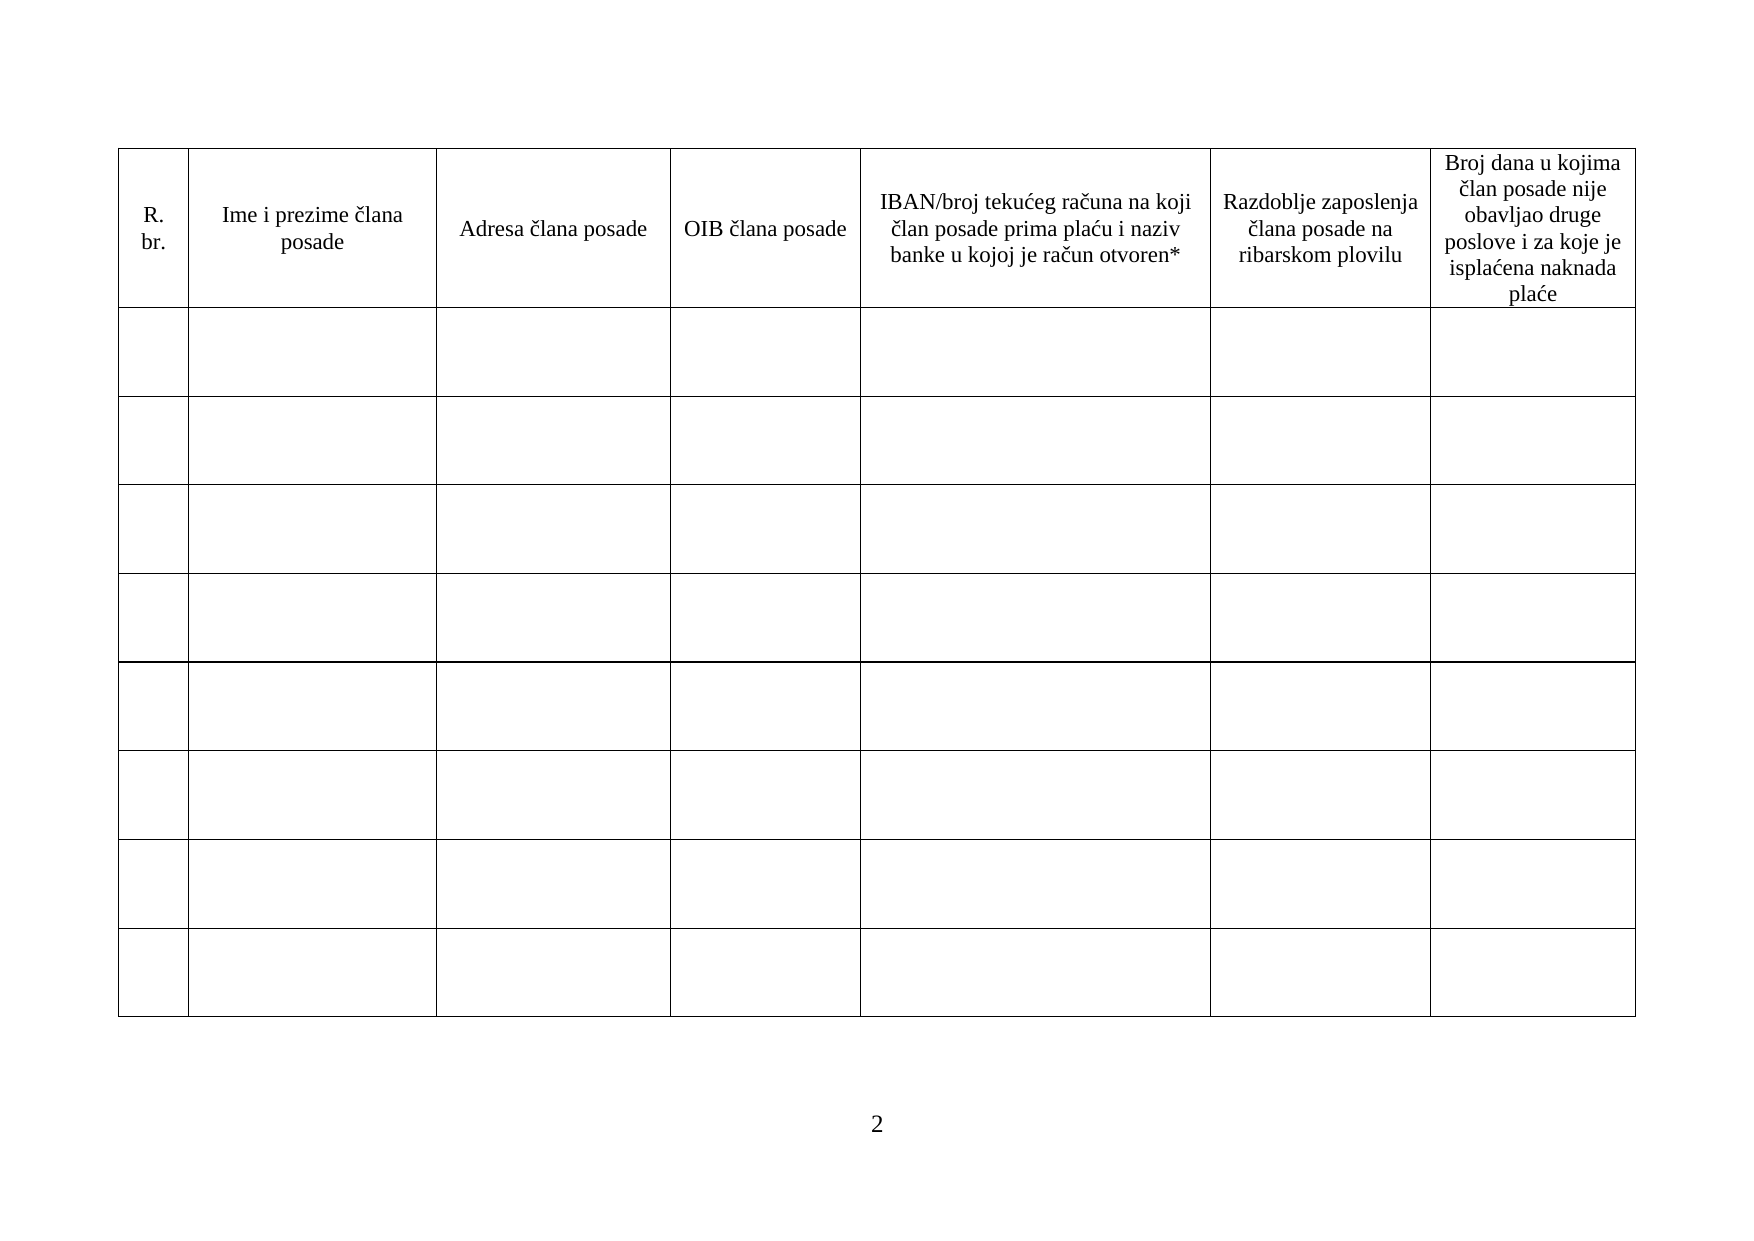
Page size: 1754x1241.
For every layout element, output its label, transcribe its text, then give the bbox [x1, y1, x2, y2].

table_cell [671, 308, 860, 396]
table_cell [1211, 751, 1430, 839]
table_cell [437, 840, 670, 927]
table_cell [1211, 308, 1430, 396]
table_cell [189, 397, 436, 484]
table_cell [861, 663, 1210, 750]
table_cell [671, 397, 860, 484]
table_cell [437, 663, 670, 750]
table_cell [189, 485, 436, 573]
table_cell [1431, 840, 1635, 927]
table_cell [861, 397, 1210, 484]
table_cell [119, 751, 188, 839]
table_cell [1211, 840, 1430, 927]
table_cell [1211, 574, 1430, 661]
table_header OIB člana posade [671, 149, 860, 307]
table_cell [671, 840, 860, 927]
table_cell [189, 929, 436, 1016]
table_header Razdoblje zaposlenja člana posade na ribarskom plovilu [1211, 149, 1430, 307]
table_cell [1431, 663, 1635, 750]
table_cell [437, 397, 670, 484]
table_cell [861, 574, 1210, 661]
table_cell [671, 485, 860, 573]
table_cell [119, 663, 188, 750]
table_cell [189, 751, 436, 839]
table_cell [189, 574, 436, 661]
table_cell [1211, 663, 1430, 750]
table_cell [1211, 397, 1430, 484]
table_cell [671, 751, 860, 839]
table_cell [437, 929, 670, 1016]
table_cell [119, 574, 188, 661]
table_header IBAN/broj tekućeg računa na koji član posade prima plaću i naziv banke u kojoj je račun otvoren* [861, 149, 1210, 307]
table_header R. br. [119, 149, 188, 307]
table_cell [119, 308, 188, 396]
table_cell [861, 485, 1210, 573]
table_cell [1431, 397, 1635, 484]
table_cell [119, 840, 188, 927]
table_cell [189, 308, 436, 396]
table_cell [861, 840, 1210, 927]
table_cell [671, 929, 860, 1016]
table_cell [437, 574, 670, 661]
table_header Ime i prezime člana posade [189, 149, 436, 307]
table_cell [1211, 929, 1430, 1016]
table_cell [1431, 751, 1635, 839]
table_header Broj dana u kojima član posade nije obavljao druge poslove i za koje je isplaćena naknada plaće [1431, 149, 1635, 307]
table_cell [1211, 485, 1430, 573]
table_cell [119, 929, 188, 1016]
table_cell [437, 308, 670, 396]
table_cell [1431, 929, 1635, 1016]
table_cell [1431, 308, 1635, 396]
table_cell [861, 751, 1210, 839]
table_cell [861, 308, 1210, 396]
table_header Adresa člana posade [437, 149, 670, 307]
table_cell [437, 485, 670, 573]
table_cell [437, 751, 670, 839]
table_cell [189, 663, 436, 750]
table_cell [1431, 485, 1635, 573]
table_cell [189, 840, 436, 927]
table_cell [671, 574, 860, 661]
table_cell [119, 397, 188, 484]
table_cell [671, 663, 860, 750]
table_cell [119, 485, 188, 573]
table_cell [861, 929, 1210, 1016]
table_cell [1431, 574, 1635, 661]
